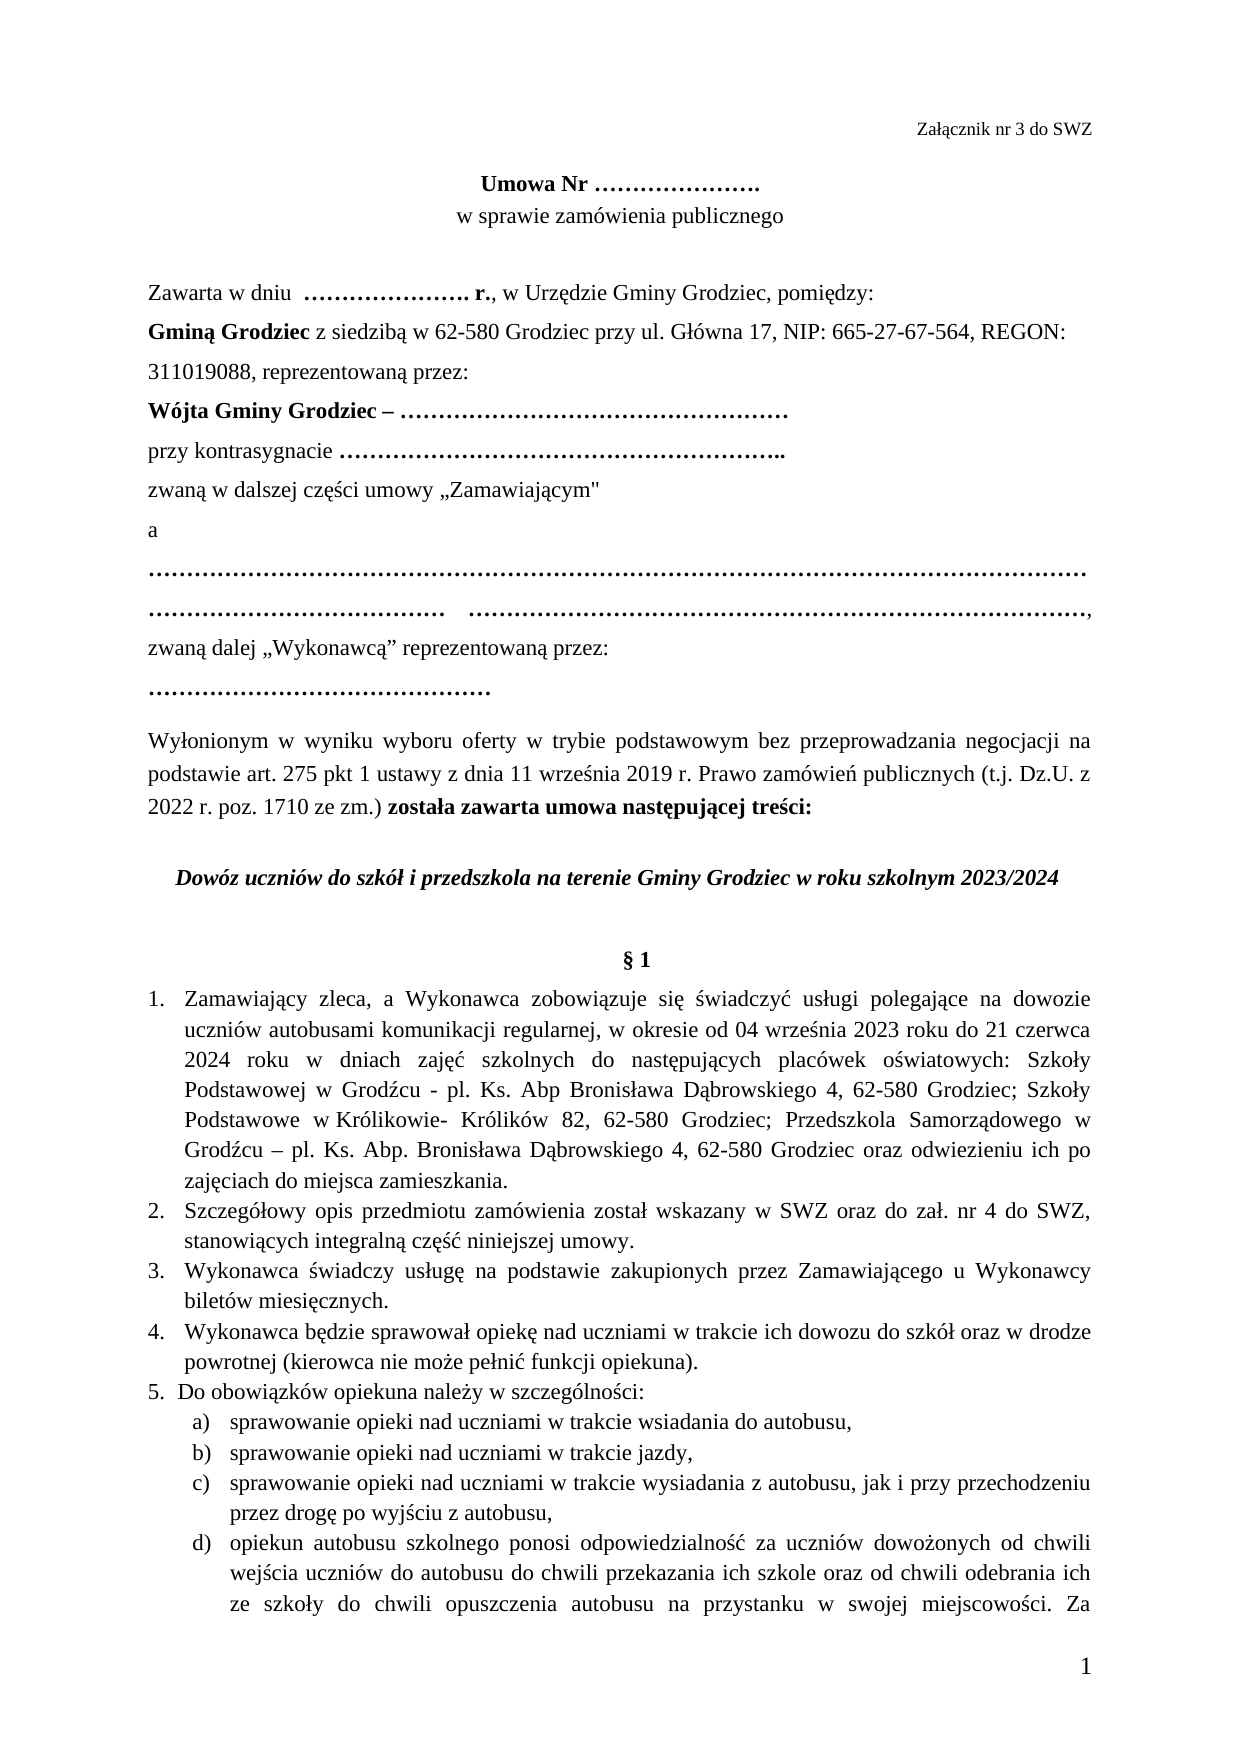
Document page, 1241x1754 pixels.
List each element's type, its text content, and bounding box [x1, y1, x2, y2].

text Załącznik nr 3 do SWZ [148, 118, 1092, 140]
text Wyłonionym w wyniku wyboru oferty w trybie podstawowym bez przeprowadzania negocjacji na podstawie art. 275 pkt 1 ustawy z dnia 11 września 2019 r. Prawo zamówień publicznych (t.j. Dz.U. z 2022 r. poz. 1710 ze zm.) została zawarta umowa następującej treści: [148, 722, 1092, 821]
text zwaną w dalszej części umowy „Zamawiającym" [148, 476, 1092, 503]
list Wykonawca świadczy usługę na podstawie zakupionych przez Zamawiającego u Wykonawcy biletów miesięcznych. [148, 1257, 1092, 1314]
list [192, 1529, 1092, 1616]
text ……………………………………… [148, 674, 1092, 700]
list Wykonawca będzie sprawował opiekę nad uczniami w trakcie ich dowozu do szkół oraz w drodze powrotnej (kierowca nie może pełnić funkcji opiekuna). [148, 1318, 1092, 1374]
text Gminą Grodziec z siedzibą w 62-580 Grodziec przy ul. Główna 17, NIP: 665-27-67-564, REGON: 311019088, reprezentowaną przez: [148, 318, 1092, 384]
text Umowa Nr …………………. [148, 170, 1092, 197]
text ……………………………………………………………………………………………………………………………………………… ………………………………………………………………………, zwaną dalej „Wykonawcą” reprezentowaną przez: [148, 555, 1092, 661]
list sprawowanie opieki nad uczniami w trakcie wysiadania z autobusu, jak i przy przechodzeniu przez drogę po wyjściu z autobusu, [192, 1469, 1092, 1525]
text przy kontrasygnacie ………………………………………………….. [148, 437, 1092, 463]
list Szczegółowy opis przedmiotu zamówienia został wskazany w SWZ oraz do zał. nr 4 do SWZ, stanowiących integralną część niniejszej umowy. [148, 1197, 1092, 1253]
text a [148, 516, 678, 542]
list Do obowiązków opiekuna należy w szczególności: [148, 1378, 1092, 1404]
list sprawowanie opieki nad uczniami w trakcie jazdy, [192, 1438, 1092, 1465]
text § 1 [622, 946, 1092, 972]
text w sprawie zamówienia publicznego [148, 202, 1092, 228]
text Zawarta w dniu …………………. r., w Urzędzie Gminy Grodziec, pomiędzy: [148, 279, 1092, 305]
text Wójta Gminy Grodziec – …………………………………………… [148, 397, 1092, 424]
text Dowóz uczniów do szkół i przedszkola na terenie Gminy Grodziec w roku szkolnym 2023/2024 [148, 864, 1092, 924]
list Zamawiający zleca, a Wykonawca zobowiązuje się świadczyć usługi polegające na dowozie uczniów autobusami komunikacji regularnej, w okresie od 04 września 2023 roku do 21 czerwca 2024 roku w dniach zajęć szkolnych do następujących placówek oświatowych: Szkoły Podstawowej w Grodźcu - pl. Ks. Abp Bronisława Dąbrowskiego 4, 62-580 Grodziec; Szkoły Podstawowe w Królikowie- Królików 82, 62-580 Grodziec; Przedszkola Samorządowego w Grodźcu – pl. Ks. Abp. Bronisława Dąbrowskiego 4, 62-580 Grodziec oraz odwiezieniu ich po zajęciach do miejsca zamieszkania. [148, 985, 1092, 1193]
list sprawowanie opieki nad uczniami w trakcie wsiadania do autobusu, [192, 1408, 1092, 1435]
